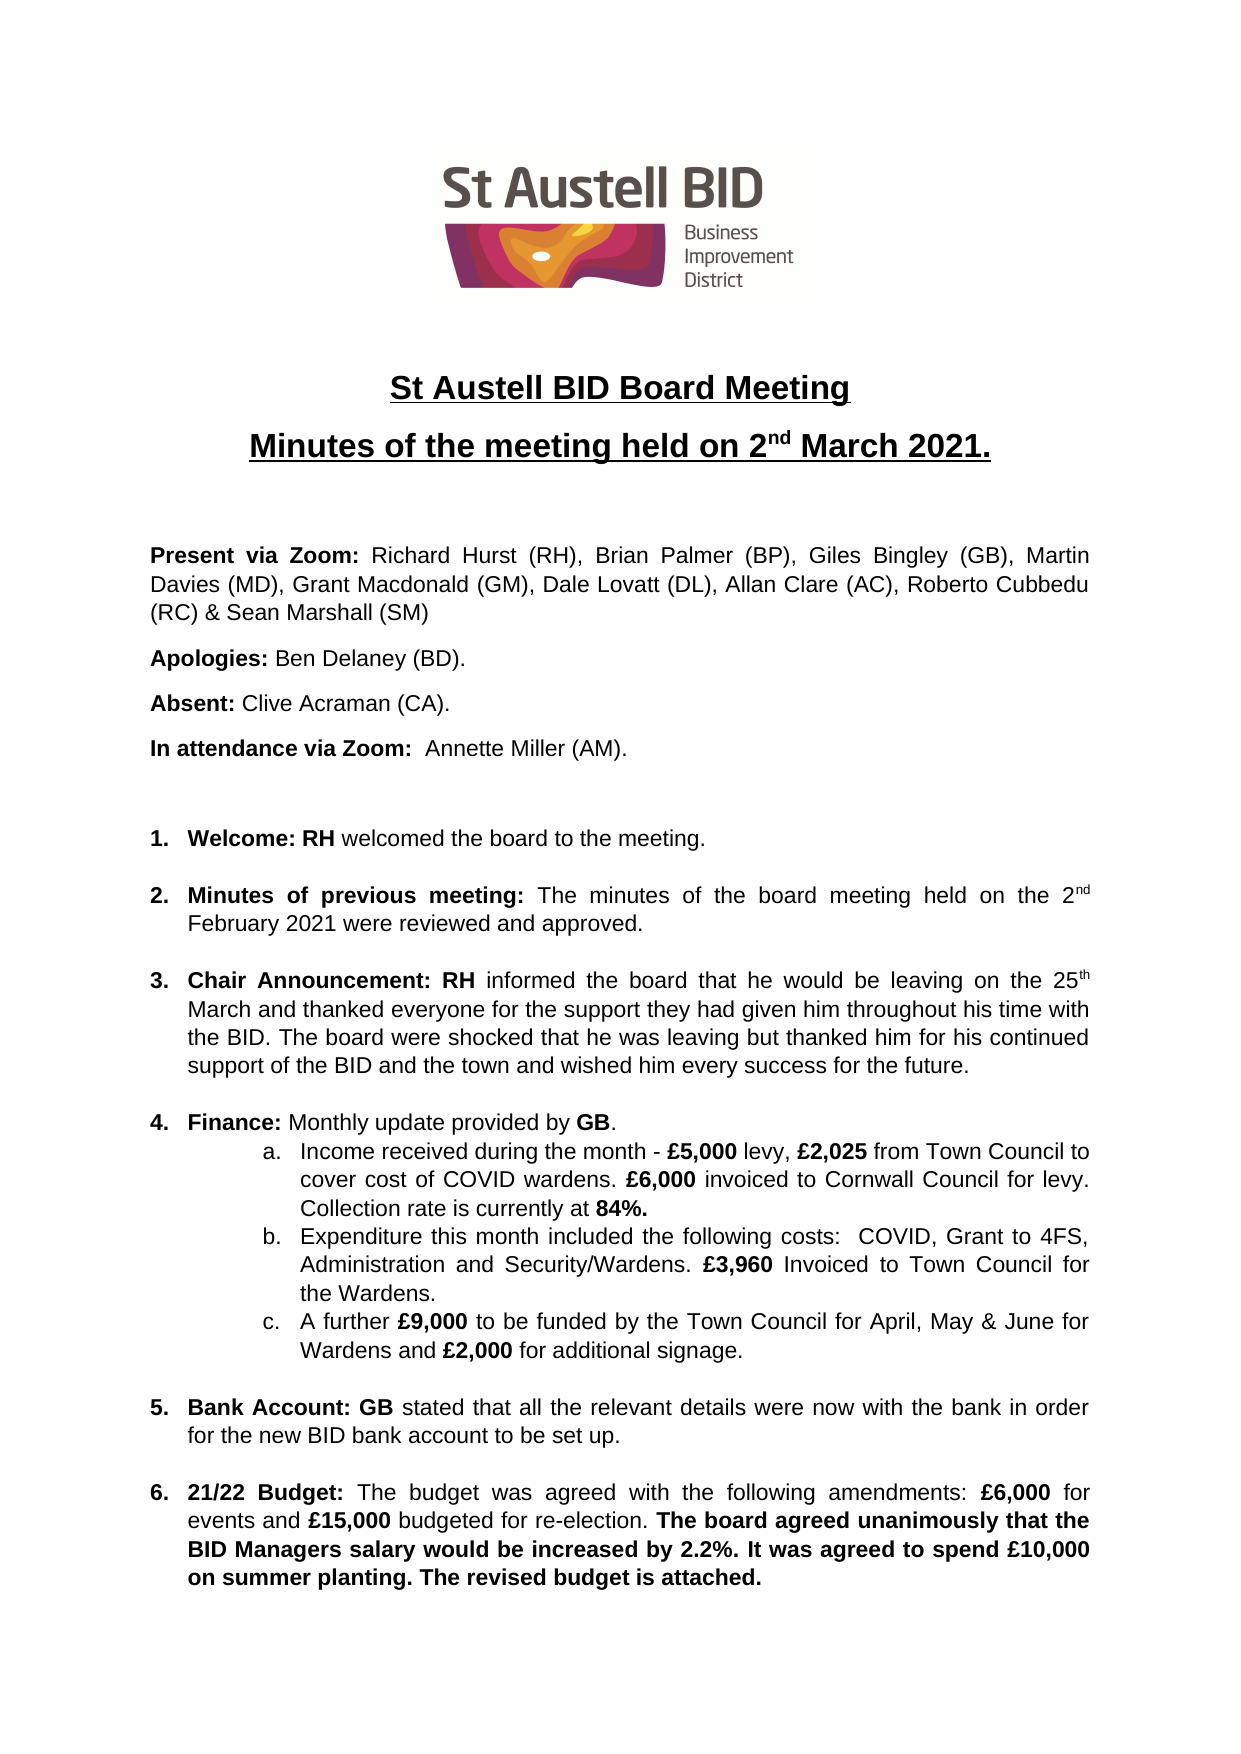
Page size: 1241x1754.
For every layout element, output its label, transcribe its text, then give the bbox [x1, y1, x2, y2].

picture [429, 150, 811, 305]
list Finance: Monthly update provided by GB. [150, 1109, 1090, 1136]
list Expenditure this month included the following costs: COVID, Grant to 4FS, Administration and Security/Wardens. £3,960 Invoiced to Town Council for the Wardens. [262, 1223, 1090, 1306]
list Bank Account: GB stated that all the relevant details were now with the bank in order for the new BID bank account to be set up. [150, 1394, 1090, 1448]
list 21/22 Budget: The budget was agreed with the following amendments: £6,000 for events and £15,000 budgeted for re-election. The board agreed unanimously that the BID Managers salary would be increased by 2.2%. It was agreed to spend £10,000 on summer planting. The revised budget is attached. [150, 1479, 1090, 1591]
list A further £9,000 to be funded by the Town Council for April, May & June for Wardens and £2,000 for additional signage. [262, 1308, 1090, 1363]
list Minutes of previous meeting: The minutes of the board meeting held on the 2nd February 2021 were reviewed and approved. [150, 882, 1090, 937]
text St Austell BID Board Meeting [150, 368, 1090, 407]
list Welcome: RH welcomed the board to the meeting. [150, 825, 1090, 851]
list Chair Announcement: RH informed the board that he would be leaving on the 25th March and thanked everyone for the support they had given him throughout his time with the BID. The board were shocked that he was leaving but thanked him for his continued support of the BID and the town and wished him every success for the future. [150, 967, 1090, 1079]
text Absent: Clive Acraman (CA). [150, 689, 1090, 716]
text Present via Zoom: Richard Hurst (RH), Brian Palmer (BP), Giles Bingley (GB), Martin Davies (MD), Grant Macdonald (GM), Dale Lovatt (DL), Allan Clare (AC), Roberto Cubbedu (RC) & Sean Marshall (SM) [150, 542, 1090, 626]
list Income received during the month - £5,000 levy, £2,025 from Town Council to cover cost of COVID wardens. £6,000 invoiced to Cornwall Council for levy. Collection rate is currently at 84%. [262, 1138, 1090, 1221]
text In attendance via Zoom: Annette Miller (AM). [150, 735, 1090, 761]
text Minutes of the meeting held on 2nd March 2021. [150, 426, 1090, 465]
text Apologies: Ben Delaney (BD). [150, 644, 1090, 671]
